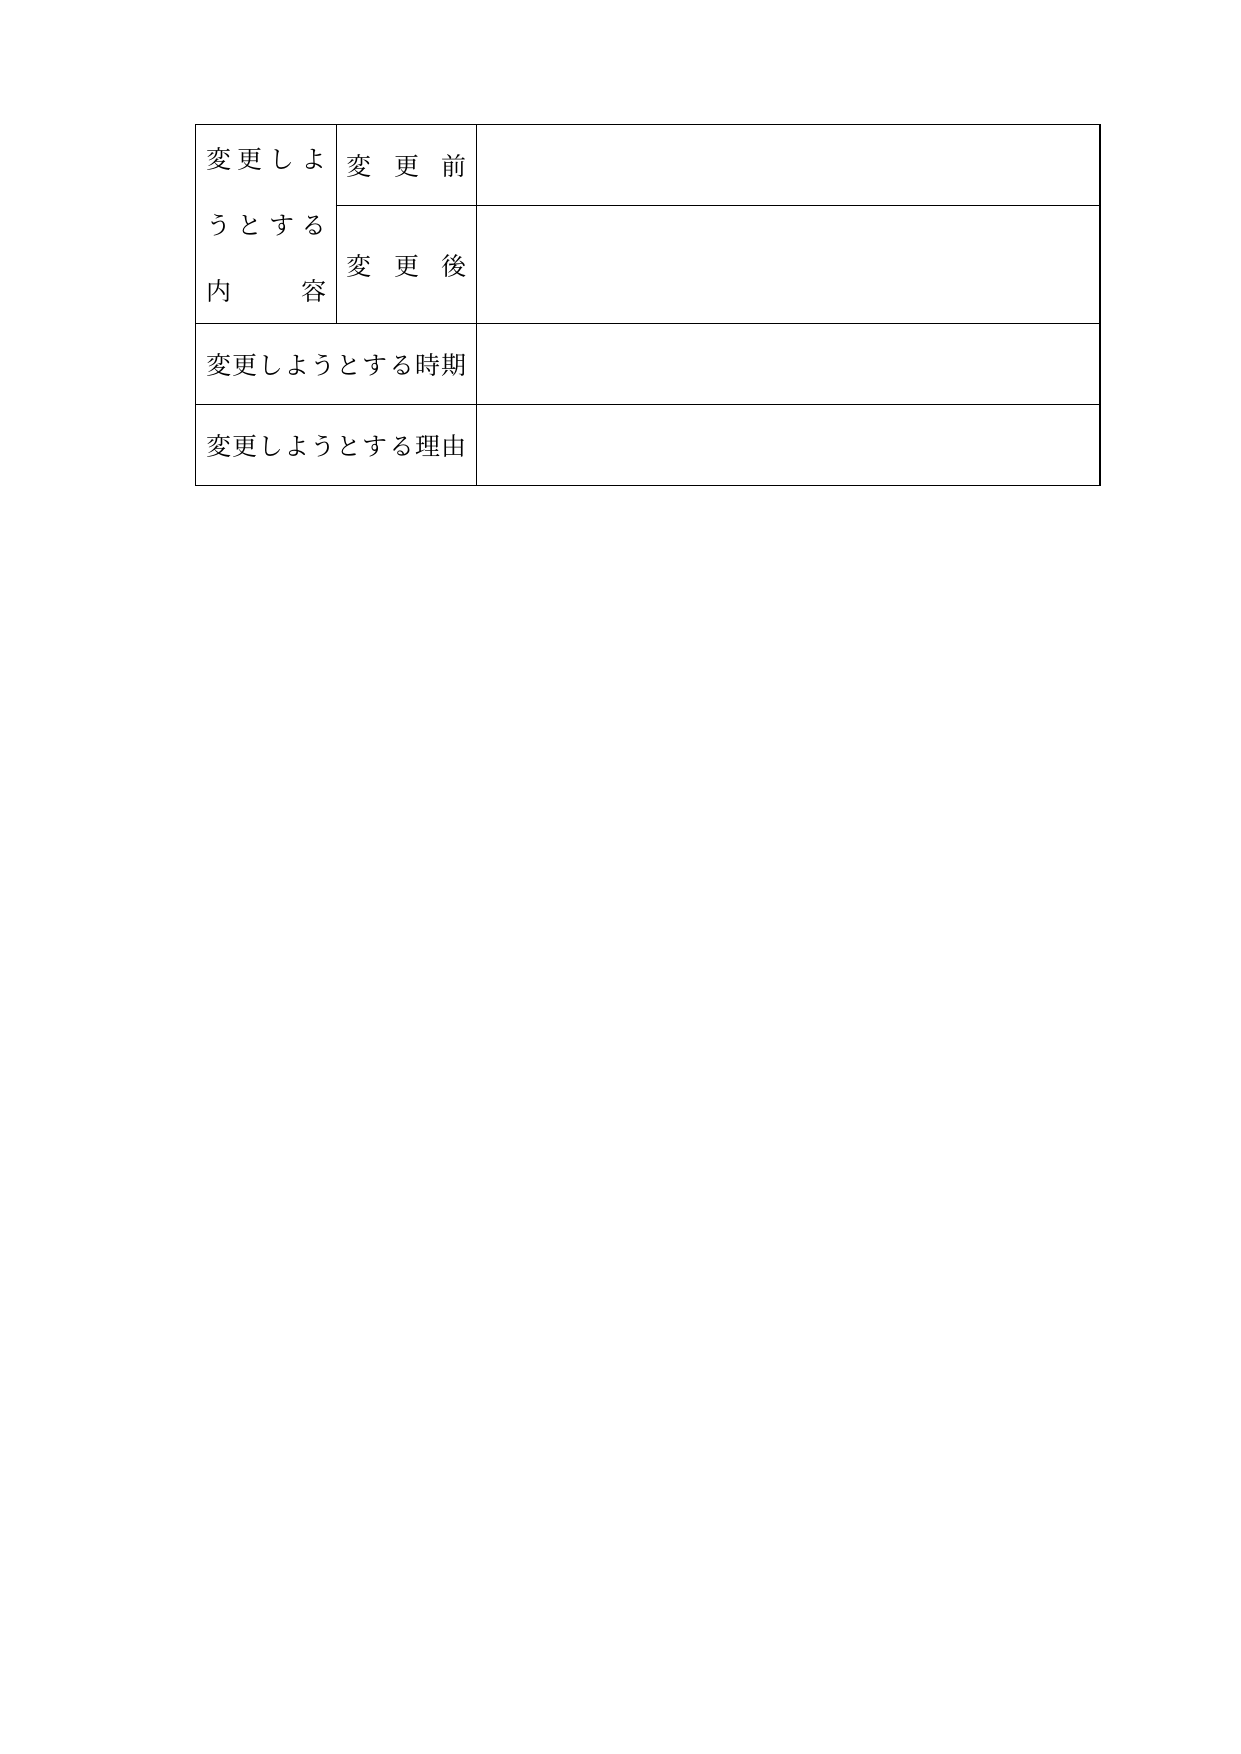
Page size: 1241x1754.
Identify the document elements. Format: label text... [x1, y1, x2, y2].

table_cell 変更しようとする内容 [196, 125, 336, 323]
table_cell 変更前 [337, 125, 476, 205]
table_cell 変更後 [337, 206, 476, 323]
table_cell 変更しようとする理由 [196, 405, 476, 484]
table_cell [477, 125, 1099, 205]
table_cell [477, 405, 1099, 484]
table_cell [477, 324, 1099, 403]
table_cell [477, 206, 1099, 323]
table_cell 変更しようとする時期 [196, 324, 476, 403]
